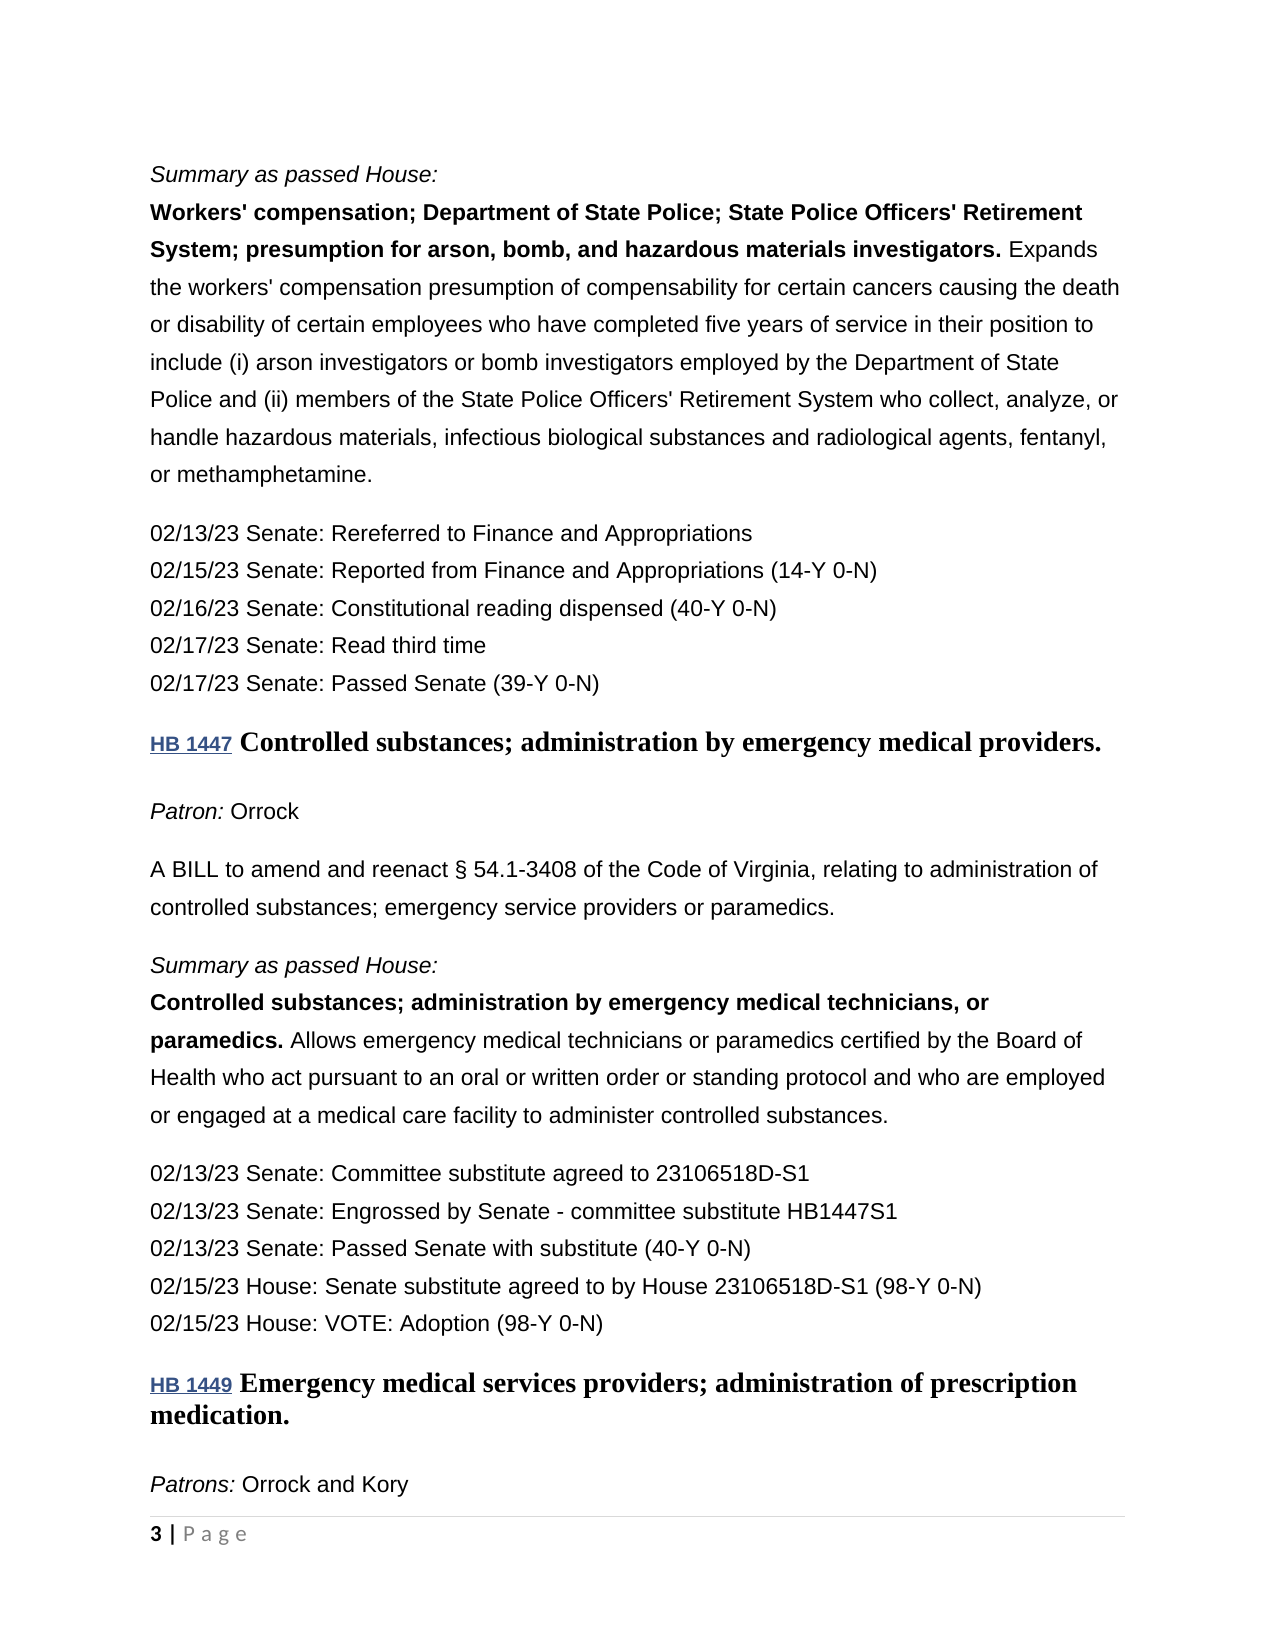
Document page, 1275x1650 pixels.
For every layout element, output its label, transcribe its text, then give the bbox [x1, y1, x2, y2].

text 02/13/23 Senate: Rereferred to Finance and Appropriations 02/15/23 Senate: Reported from Finance and Appropriations (14-Y 0-N) 02/16/23 Senate: Constitutional reading dispensed (40-Y 0-N) 02/17/23 Senate: Read third time 02/17/23 Senate: Passed Senate (39-Y 0-N) [150, 508, 1125, 696]
text HB 1447 Controlled substances; administration by emergency medical providers. [150, 725, 1125, 757]
text A BILL to amend and reenact § 54.1-3408 of the Code of Virginia, relating to administration of controlled substances; emergency service providers or paramedics. [150, 845, 1125, 920]
text Summary as passed House: Controlled substances; administration by emergency medical technicians, or paramedics. Allows emergency medical technicians or paramedics certified by the Board of Health who act pursuant to an oral or written order or standing protocol and who are employed or engaged at a medical care facility to administer controlled substances. [150, 941, 1125, 1128]
text Patrons: Orrock and Kory [150, 1460, 1125, 1497]
text HB 1449 Emergency medical services providers; administration of prescription medication. [150, 1366, 1125, 1431]
text 02/13/23 Senate: Committee substitute agreed to 23106518D-S1 02/13/23 Senate: Engrossed by Senate - committee substitute HB1447S1 02/13/23 Senate: Passed Senate with substitute (40-Y 0-N) 02/15/23 House: Senate substitute agreed to by House 23106518D-S1 (98-Y 0-N) 02/15/23 House: VOTE: Adoption (98-Y 0-N) [150, 1149, 1125, 1337]
text Summary as passed House: Workers' compensation; Department of State Police; State Police Officers' Retirement System; presumption for arson, bomb, and hazardous materials investigators. Expands the workers' compensation presumption of compensability for certain cancers causing the death or disability of certain employees who have completed five years of service in their position to include (i) arson investigators or bomb investigators employed by the Department of State Police and (ii) members of the State Police Officers' Retirement System who collect, analyze, or handle hazardous materials, infectious biological substances and radiological agents, fentanyl, or methamphetamine. [150, 150, 1125, 487]
text Patron: Orrock [150, 787, 1125, 824]
